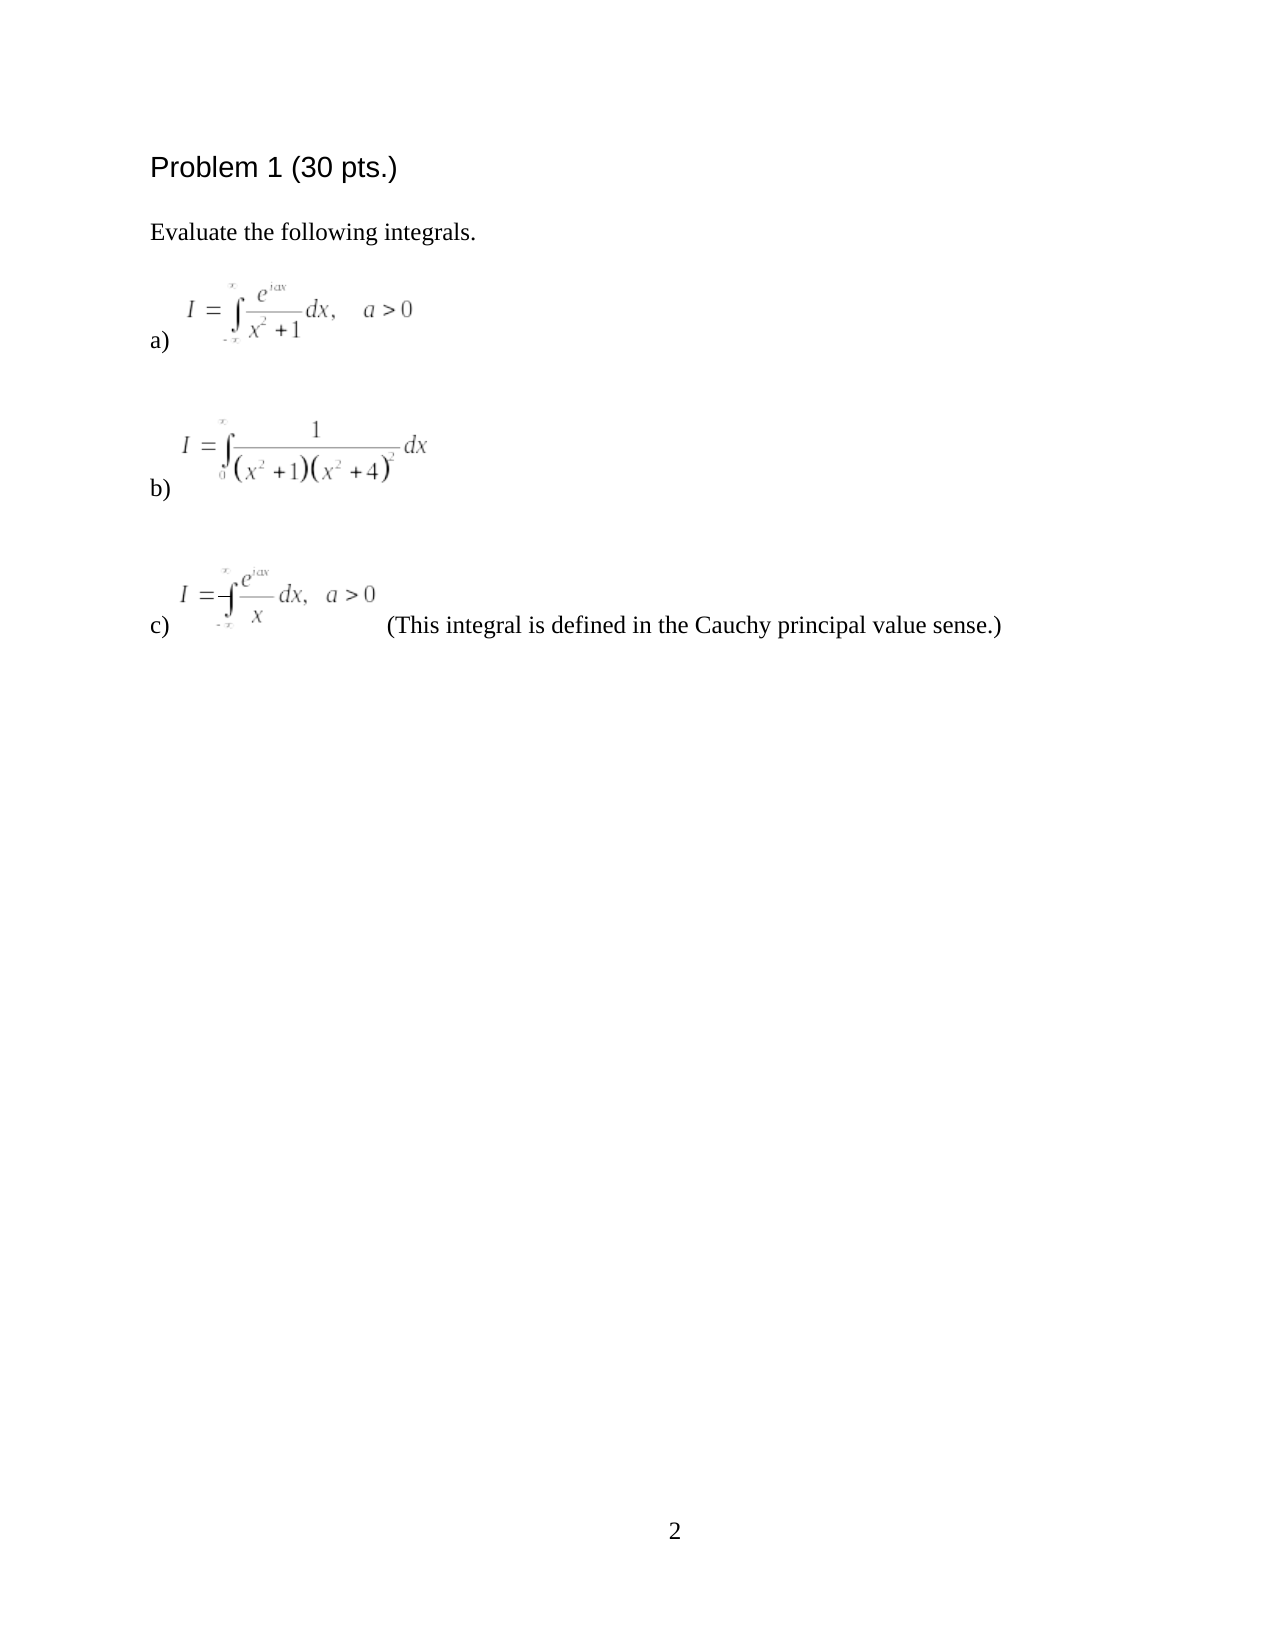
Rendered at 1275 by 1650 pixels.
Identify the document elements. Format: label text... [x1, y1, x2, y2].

text a) [150, 274, 1125, 353]
text Problem 1 (30 pts.) [150, 150, 1125, 183]
text Evaluate the following integrals. [150, 217, 1125, 246]
text c) (This integral is defined in the Cauchy principal value sense.) [150, 560, 1125, 639]
text b) [150, 411, 1125, 502]
